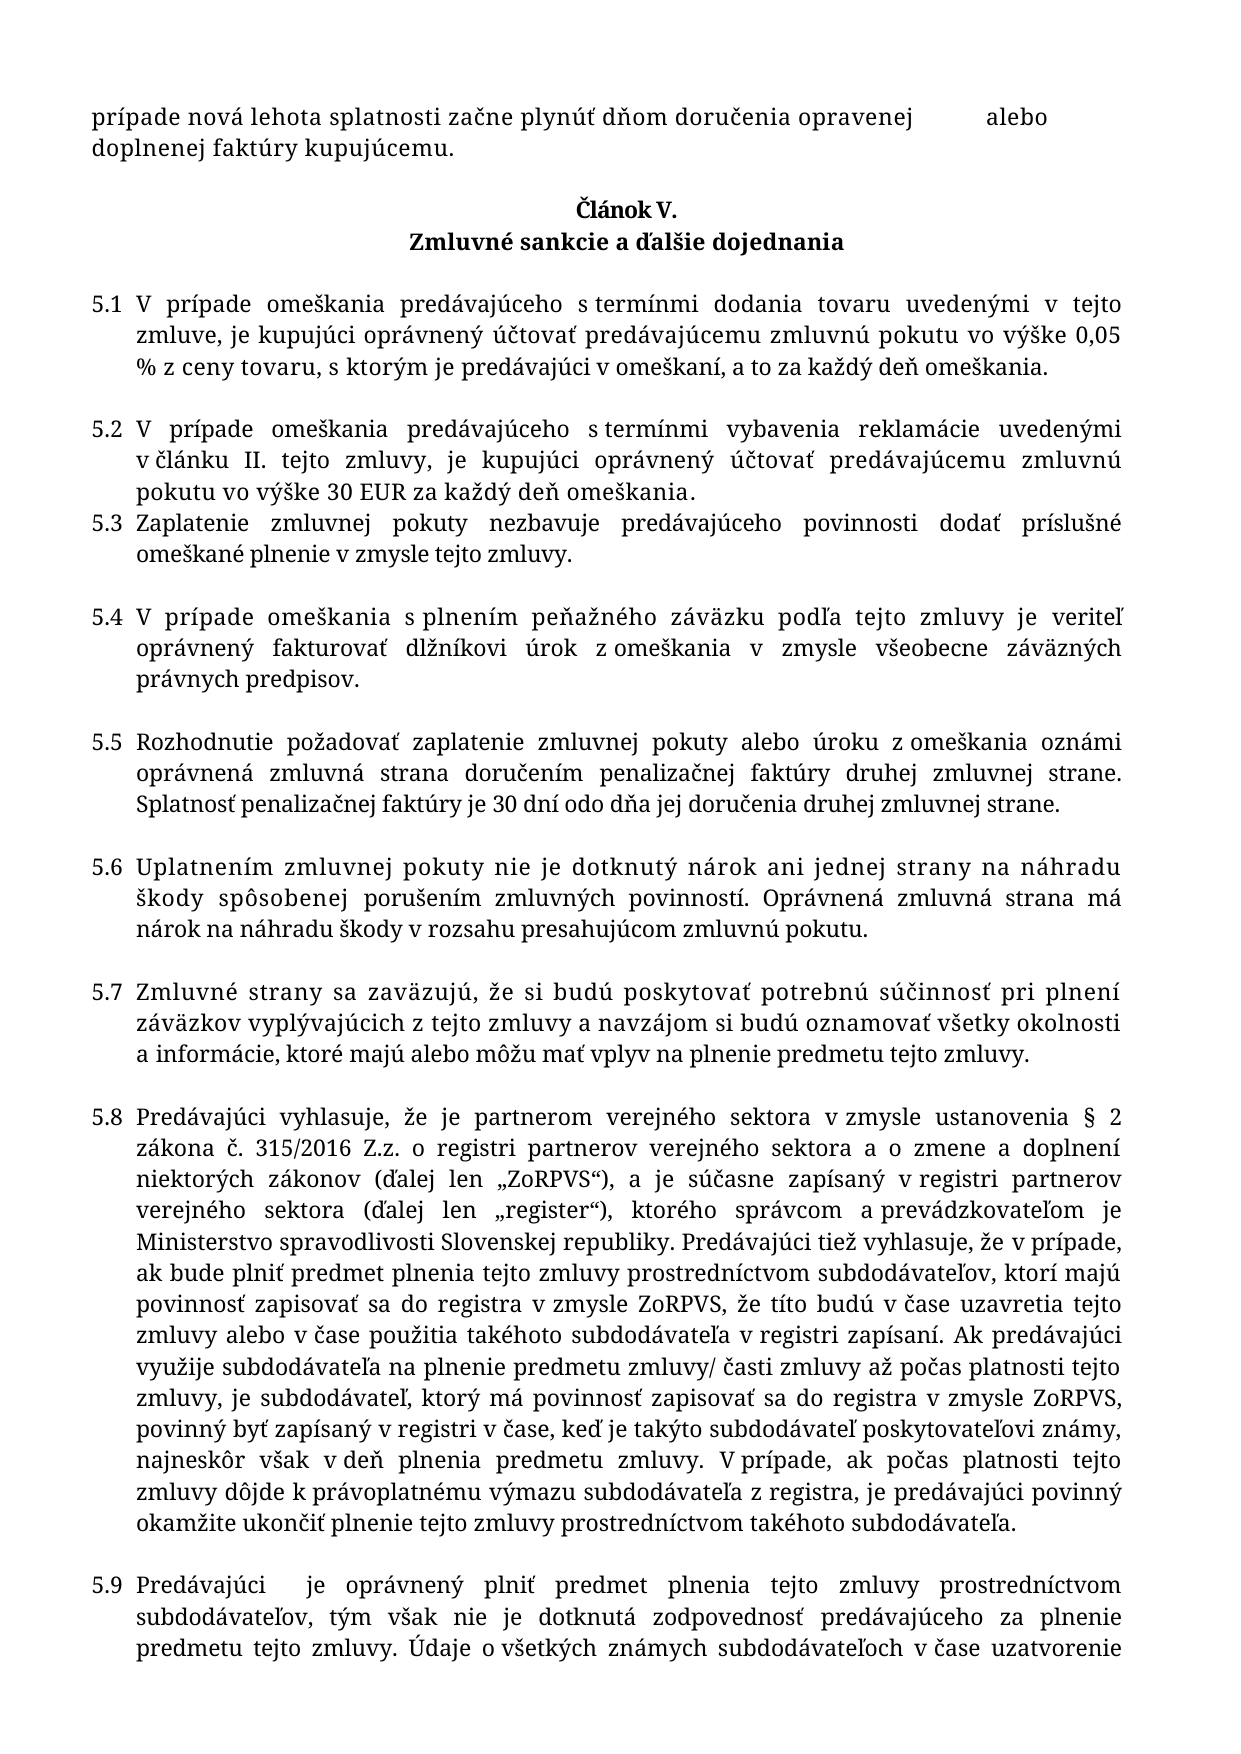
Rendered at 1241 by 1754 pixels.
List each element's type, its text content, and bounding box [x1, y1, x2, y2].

text Článok V. [136, 194, 1118, 225]
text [91, 100, 1122, 163]
list Rozhodnutie požadovať zaplatenie zmluvnej pokuty alebo úroku z omeškania oznámi oprávnená zmluvná strana doručením penalizačnej faktúry druhej zmluvnej strane. Splatnosť penalizačnej faktúry je 30 dní odo dňa jej doručenia druhej zmluvnej strane. [91, 725, 1122, 819]
list V prípade omeškania predávajúceho s termínmi dodania tovaru uvedenými v tejto zmluve, je kupujúci oprávnený účtovať predávajúcemu zmluvnú pokutu vo výške 0,05 % z ceny tovaru, s ktorým je predávajúci v omeškaní, a to za každý deň omeškania. [91, 288, 1122, 382]
list V prípade omeškania predávajúceho s termínmi vybavenia reklamácie uvedenými v článku II. tejto zmluvy, je kupujúci oprávnený účtovať predávajúcemu zmluvnú pokutu vo výške 30 EUR za každý deň omeškania. [91, 413, 1122, 507]
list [91, 1569, 1122, 1663]
list V prípade omeškania s plnením peňažného záväzku podľa tejto zmluvy je veriteľ oprávnený fakturovať dlžníkovi úrok z omeškania v zmysle všeobecne záväzných právnych predpisov. [91, 600, 1122, 694]
list Uplatnením zmluvnej pokuty nie je dotknutý nárok ani jednej strany na náhradu škody spôsobenej porušením zmluvných povinností. Oprávnená zmluvná strana má nárok na náhradu škody v rozsahu presahujúcom zmluvnú pokutu. [91, 850, 1122, 944]
list Zmluvné strany sa zaväzujú, že si budú poskytovať potrebnú súčinnosť pri plnení záväzkov vyplývajúcich z tejto zmluvy a navzájom si budú oznamovať všetky okolnosti a informácie, ktoré majú alebo môžu mať vplyv na plnenie predmetu tejto zmluvy. [91, 975, 1122, 1069]
list Predávajúci vyhlasuje, že je partnerom verejného sektora v zmysle ustanovenia § 2 zákona č. 315/2016 Z.z. o registri partnerov verejného sektora a o zmene a doplnení niektorých zákonov (ďalej len „ZoRPVS“), a je súčasne zapísaný v registri partnerov verejného sektora (ďalej len „register“), ktorého správcom a prevádzkovateľom je Ministerstvo spravodlivosti Slovenskej republiky. Predávajúci tiež vyhlasuje, že v prípade, ak bude plniť predmet plnenia tejto zmluvy prostredníctvom subdodávateľov, ktorí majú povinnosť zapisovať sa do registra v zmysle ZoRPVS, že títo budú v čase uzavretia tejto zmluvy alebo v čase použitia takéhoto subdodávateľa v registri zapísaní. Ak predávajúci využije subdodávateľa na plnenie predmetu zmluvy/ časti zmluvy až počas platnosti tejto zmluvy, je subdodávateľ, ktorý má povinnosť zapisovať sa do registra v zmysle ZoRPVS, povinný byť zapísaný v registri v čase, keď je takýto subdodávateľ poskytovateľovi známy, najneskôr však v deň plnenia predmetu zmluvy. V prípade, ak počas platnosti tejto zmluvy dôjde k právoplatnému výmazu subdodávateľa z registra, je predávajúci povinný okamžite ukončiť plnenie tejto zmluvy prostredníctvom takéhoto subdodávateľa. [91, 1100, 1122, 1538]
text Zmluvné sankcie a ďalšie dojednania [136, 225, 1118, 257]
list Zaplatenie zmluvnej pokuty nezbavuje predávajúceho povinnosti dodať príslušné omeškané plnenie v zmysle tejto zmluvy. [91, 507, 1122, 569]
